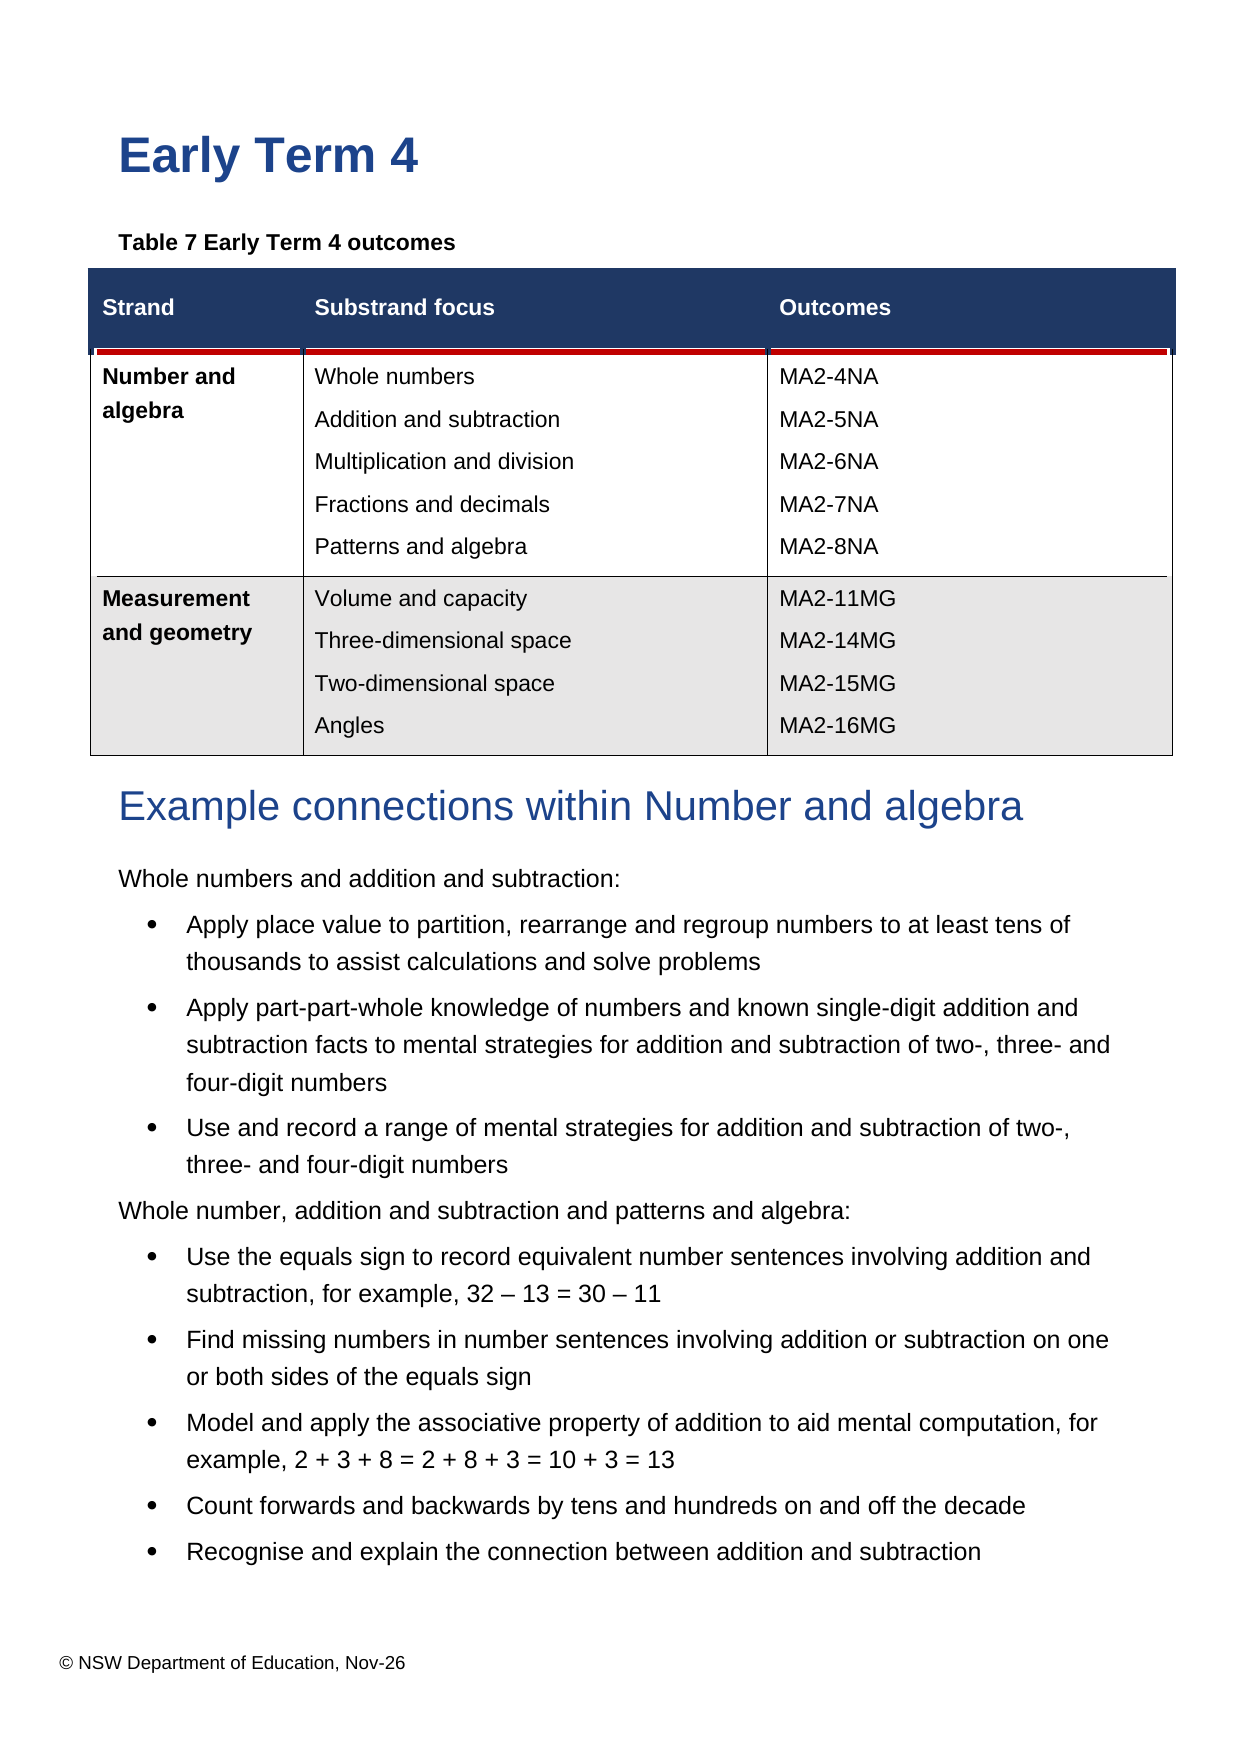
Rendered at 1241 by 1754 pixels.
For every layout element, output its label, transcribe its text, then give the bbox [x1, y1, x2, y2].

table_header Strand [94, 274, 300, 348]
list Use the equals sign to record equivalent number sentences involving addition and subtraction, for example, 32 – 13 = 30 – 11 [148, 1242, 1122, 1308]
list Count forwards and backwards by tens and hundreds on and off the decade [148, 1491, 1122, 1520]
subtitle Early Term 4 [118, 125, 1122, 183]
list Recognise and explain the connection between addition and subtraction [148, 1537, 1122, 1566]
table_cell Number and algebra [91, 349, 303, 576]
table_header Substrand focus [306, 274, 765, 348]
table_cell Whole numbers Addition and subtraction Multiplication and division Fractions and decimals Patterns and algebra [304, 355, 767, 576]
list Apply place value to partition, rearrange and regroup numbers to at least tens of thousands to assist calculations and solve problems [148, 910, 1122, 976]
list Whole numbers and addition and subtraction: [118, 864, 1122, 893]
list Find missing numbers in number sentences involving addition or subtraction on one or both sides of the equals sign [148, 1325, 1122, 1391]
list Whole number, addition and subtraction and patterns and algebra: [118, 1196, 1122, 1225]
table_cell MA2-4NA MA2-5NA MA2-6NA MA2-7NA MA2-8NA [768, 349, 1172, 576]
table_cell MA2-11MG MA2-14MG MA2-15MG MA2-16MG [768, 576, 1172, 755]
table_cell Volume and capacity Three-dimensional space Two-dimensional space Angles [304, 577, 767, 755]
list Apply part-part-whole knowledge of numbers and known single-digit addition and subtraction facts to mental strategies for addition and subtraction of two-, three- and four-digit numbers [148, 993, 1122, 1096]
table_header Outcomes [771, 274, 1170, 348]
list Model and apply the associative property of addition to aid mental computation, for example, 2 + 3 + 8 = 2 + 8 + 3 = 10 + 3 = 13 [148, 1408, 1122, 1474]
list Use and record a range of mental strategies for addition and subtraction of two-, three- and four-digit numbers [148, 1113, 1122, 1179]
text Table 7 Early Term 4 outcomes [118, 229, 1122, 256]
subtitle Example connections within Number and algebra [118, 781, 1122, 829]
table_cell Measurement and geometry [91, 576, 303, 755]
